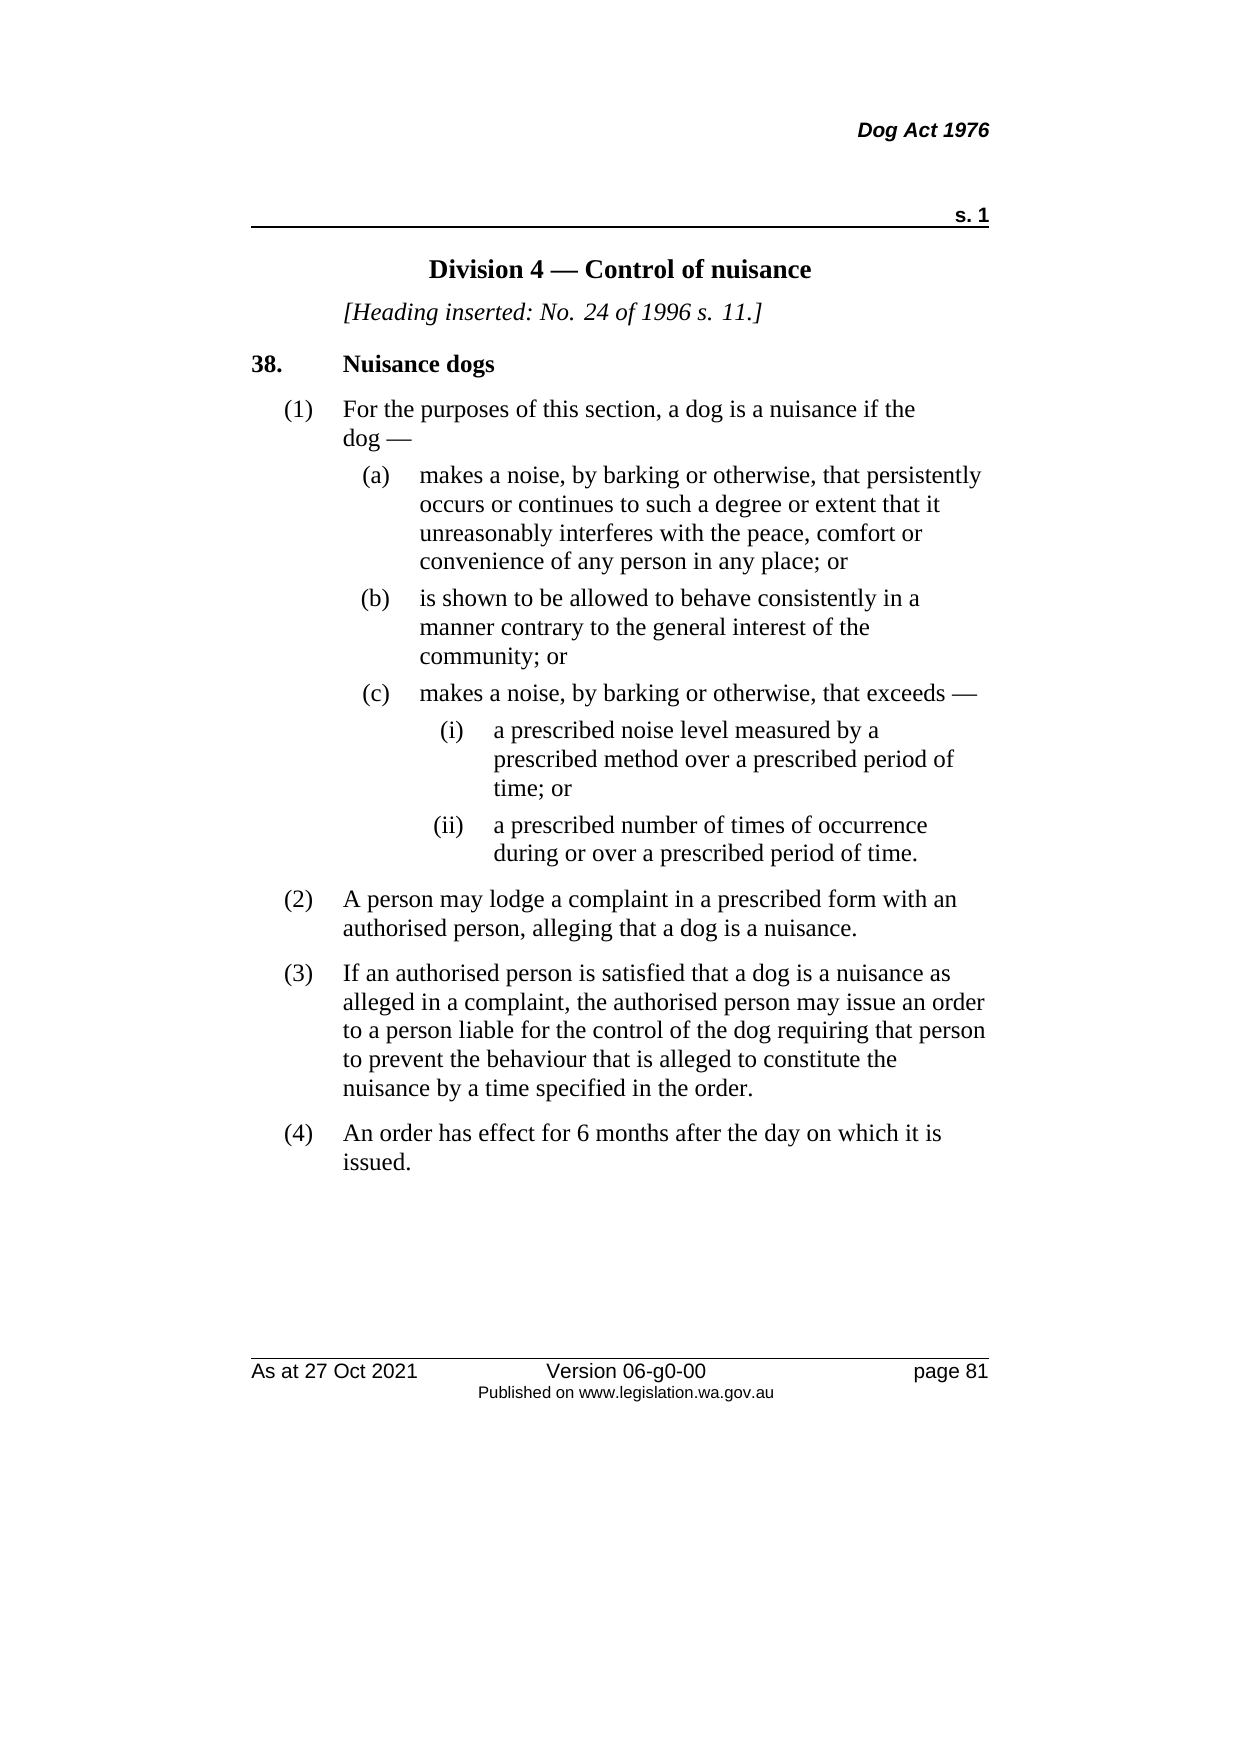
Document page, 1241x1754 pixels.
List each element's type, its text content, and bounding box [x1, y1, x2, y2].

text (a) makes a noise, by barking or otherwise, that persistently occurs or continues to such a degree or extent that it unreasonably interferes with the peace, comfort or convenience of any person in any place; or [251, 460, 989, 575]
subtitle [Heading inserted: No. 24 of 1996 s. 11.] [252, 297, 989, 326]
subtitle Division 4 — Control of nuisance [251, 253, 989, 285]
text (4) An order has effect for 6 months after the day on which it is issued. [251, 1118, 989, 1176]
text (3) If an authorised person is satisfied that a dog is a nuisance as alleged in a complaint, the authorised person may issue an order to a person liable for the control of the dog requiring that person to prevent the behaviour that is alleged to constitute the nuisance by a time specified in the order. [251, 958, 989, 1102]
text (c) makes a noise, by barking or otherwise, that exceeds — [251, 678, 989, 707]
text (1) For the purposes of this section, a dog is a nuisance if the dog — [251, 394, 989, 452]
text (2) A person may lodge a complaint in a prescribed form with an authorised person, alleging that a dog is a nuisance. [251, 884, 989, 941]
text (ii) a prescribed number of times of occurrence during or over a prescribed period of time. [251, 810, 989, 867]
text (i) a prescribed noise level measured by a prescribed method over a prescribed period of time; or [251, 715, 989, 801]
text (b) is shown to be allowed to behave consistently in a manner contrary to the general interest of the community; or [251, 583, 989, 670]
subtitle 38. Nuisance dogs [251, 349, 989, 378]
